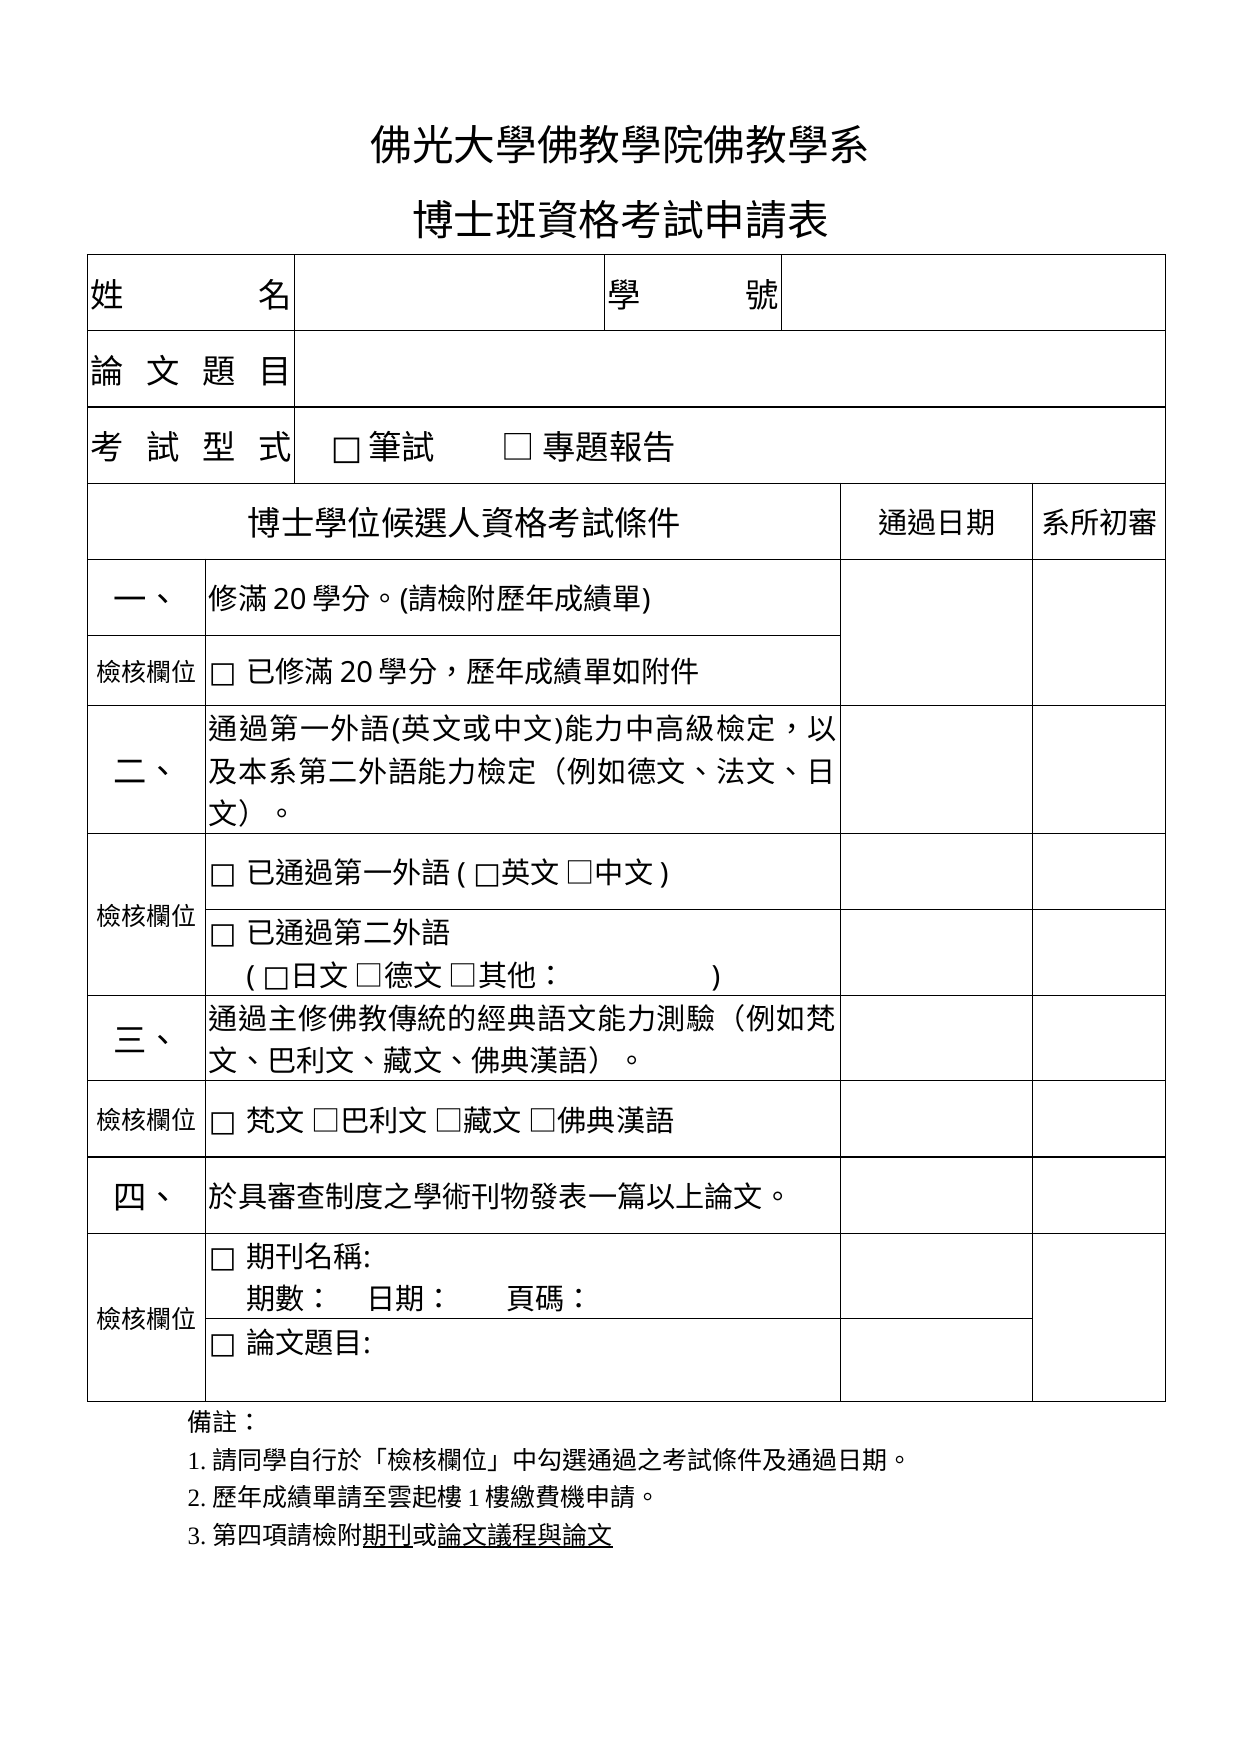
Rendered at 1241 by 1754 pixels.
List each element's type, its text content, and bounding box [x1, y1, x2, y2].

table_cell [1033, 1081, 1165, 1156]
table_cell 檢核欄位 [88, 1234, 205, 1401]
text 博士班資格考試申請表 [187, 179, 1053, 254]
table_cell 二、 [88, 706, 205, 833]
table_cell 已修滿20學分，歷年成績單如附件 [206, 636, 840, 705]
table_cell [1033, 1234, 1165, 1401]
table_header 學號 [605, 255, 781, 330]
table_cell 期刊名稱: 期數： 日期： 頁碼： [206, 1234, 840, 1318]
table_cell 考試型式 [88, 408, 294, 482]
table_cell [1033, 1158, 1165, 1232]
table_cell 論文題目 [88, 331, 294, 406]
table_cell [841, 560, 1032, 705]
table_cell [841, 1234, 1032, 1318]
table_cell 已通過第二外語 ( □日文 □德文 □其他： ) [206, 910, 840, 995]
table_cell [841, 1158, 1032, 1232]
table_cell [1033, 996, 1165, 1080]
table_cell 系所初審 [1033, 484, 1165, 558]
text 3. 第四項請檢附期刊或論文議程與論文 [187, 1515, 1053, 1552]
table_cell 梵文 □巴利文 □藏文 □佛典漢語 [206, 1081, 840, 1156]
table_cell 一、 [88, 560, 205, 634]
table_header [782, 255, 1165, 330]
table_cell 檢核欄位 [88, 1081, 205, 1156]
table_cell 於具審查制度之學術刊物發表一篇以上論文。 [206, 1158, 840, 1232]
table_cell 筆試 □ 專題報告 [295, 408, 1165, 482]
table_cell [1033, 560, 1165, 705]
table_cell 通過主修佛教傳統的經典語文能力測驗（例如梵文、巴利文、藏文、佛典漢語）。 [206, 996, 840, 1080]
table_cell 論文題目: [206, 1319, 840, 1401]
table_cell [1033, 834, 1165, 909]
table_cell 檢核欄位 [88, 636, 205, 705]
text 備註： [187, 1402, 1053, 1440]
table_header 姓名 [88, 255, 294, 330]
table_cell 四、 [88, 1158, 205, 1232]
table_cell [841, 834, 1032, 909]
text 佛光大學佛教學院佛教學系 [187, 104, 1053, 179]
table_cell [841, 910, 1032, 995]
text 1. 請同學自行於「檢核欄位」中勾選通過之考試條件及通過日期。 [187, 1440, 1053, 1477]
table_cell 檢核欄位 [88, 834, 205, 995]
table_cell [841, 996, 1032, 1080]
table_cell [1033, 910, 1165, 995]
table_cell 博士學位候選人資格考試條件 [88, 484, 840, 558]
table_header [295, 255, 604, 330]
text 2. 歷年成績單請至雲起樓1樓繳費機申請。 [187, 1477, 1053, 1515]
table_cell [841, 1319, 1032, 1401]
table_cell 通過第一外語(英文或中文)能力中高級檢定，以及本系第二外語能力檢定（例如德文、法文、日文）。 [206, 706, 840, 833]
table_cell [841, 1081, 1032, 1156]
table_cell [295, 331, 1165, 406]
table_cell 已通過第一外語 ( □英文 □中文 ) [206, 834, 840, 909]
table_cell [841, 706, 1032, 833]
table_cell 三、 [88, 996, 205, 1080]
table_cell 修滿20學分。(請檢附歷年成績單) [206, 560, 840, 634]
table_cell [1033, 706, 1165, 833]
table_cell 通過日期 [841, 484, 1032, 558]
